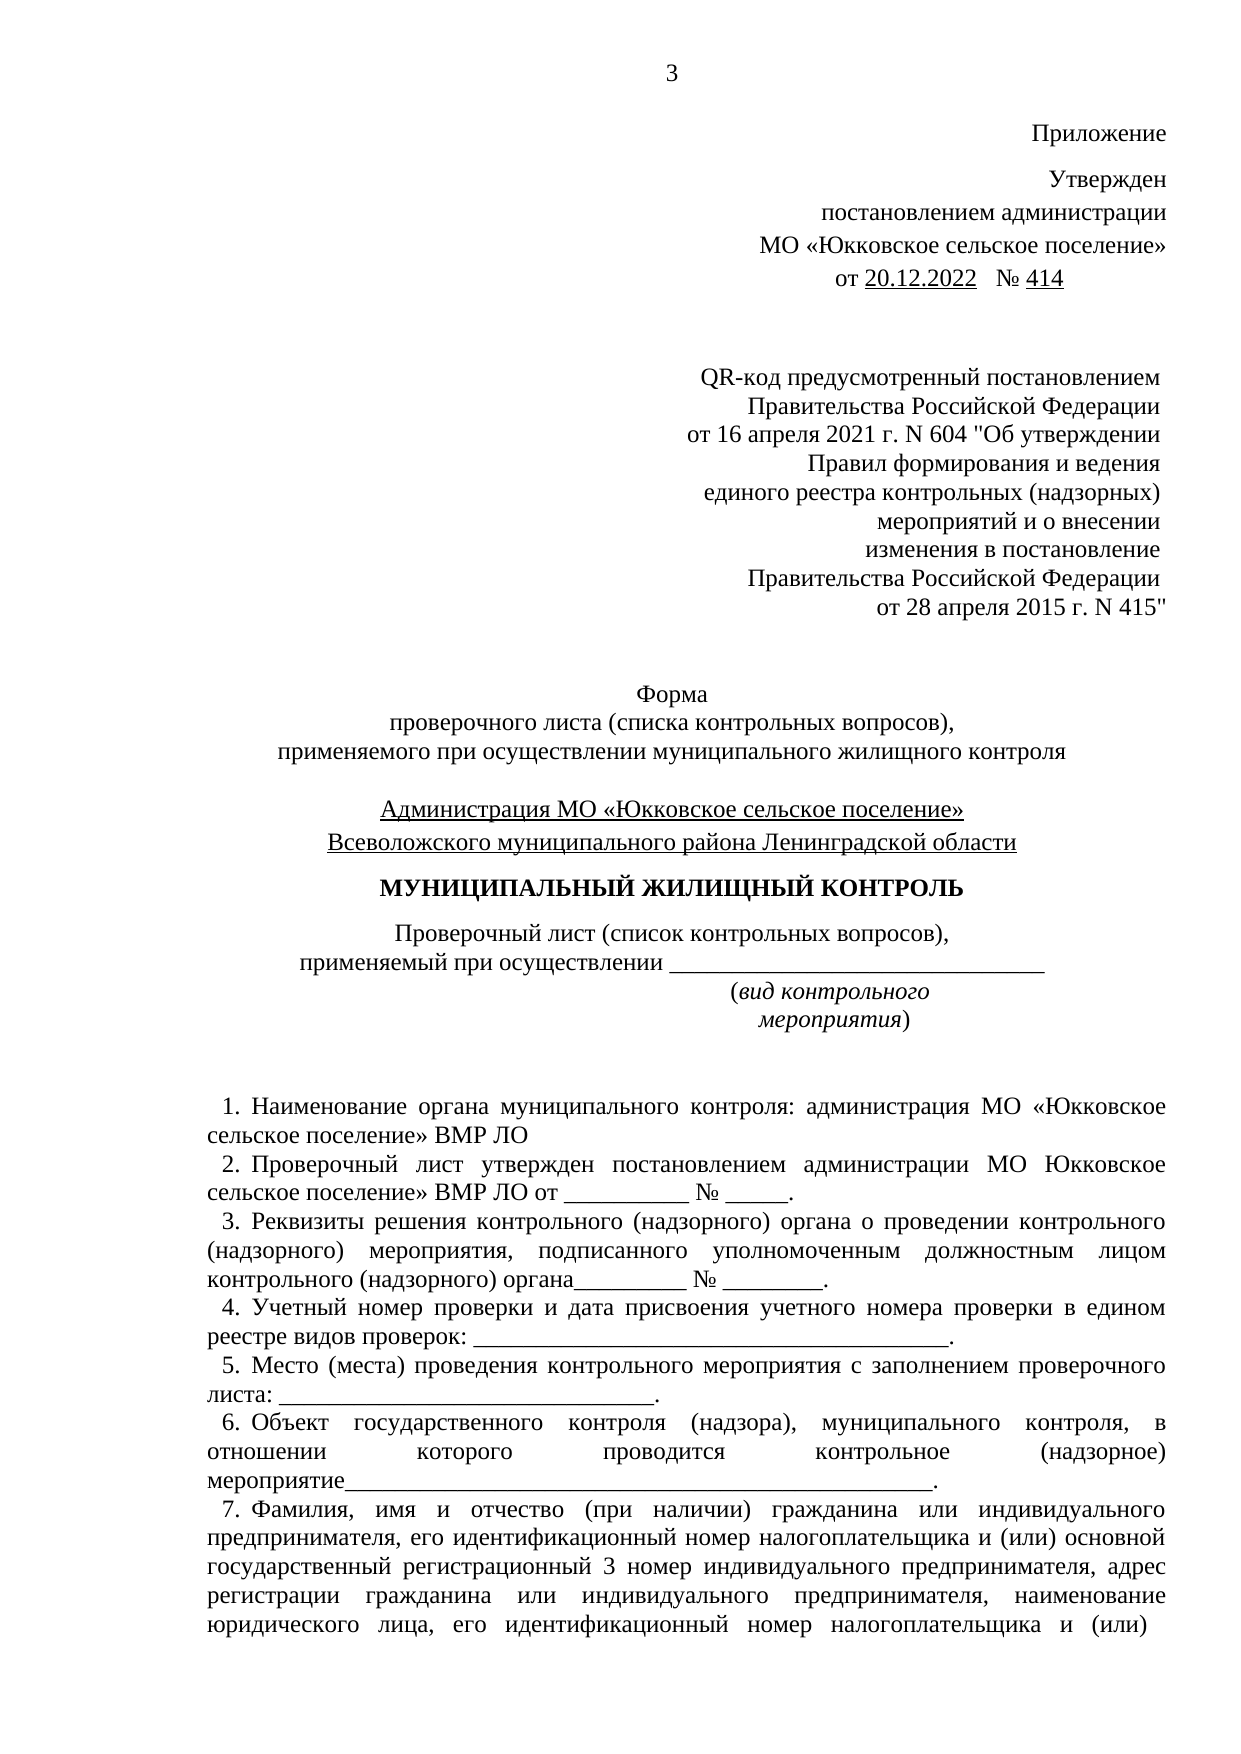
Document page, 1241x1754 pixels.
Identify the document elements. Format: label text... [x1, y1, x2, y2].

text Приложение [709, 118, 1167, 147]
text Форма [177, 679, 1167, 707]
text Проверочный лист (список контрольных вопросов), [177, 918, 1167, 947]
text МО «Юкковское сельское поселение» [709, 230, 1167, 258]
list Проверочный лист утвержден постановлением администрации МО Юкковское сельское поселение» ВМР ЛО от __________ № _____. [207, 1149, 1167, 1206]
list Место (места) проведения контрольного мероприятия с заполнением проверочного листа: ______________________________. [207, 1350, 1167, 1407]
list Объект государственного контроля (надзора), муниципального контроля, в отношении которого проводится контрольное (надзорное) мероприятие_______________________________________________. [207, 1407, 1167, 1494]
text QR-код предусмотренный постановлением Правительства Российской Федерации от 16 апреля 2021 г. N 604 "Об утверждении Правил формирования и ведения единого реестра контрольных (надзорных) мероприятий и о внесении изменения в постановление Правительства Российской Федерации от 28 апреля 2015 г. N 415" [177, 362, 1167, 621]
text Всеволожского муниципального района Ленинградской области [177, 827, 1167, 856]
text Администрация МО «Юкковское сельское поселение» [177, 794, 1167, 823]
text проверочного листа (списка контрольных вопросов), [177, 707, 1167, 736]
list Наименование органа муниципального контроля: администрация МО «Юкковское сельское поселение» ВМР ЛО [207, 1091, 1167, 1149]
text применяемого при осуществлении муниципального жилищного контроля [177, 736, 1167, 765]
text (вид контрольного мероприятия) [517, 976, 989, 1033]
text от 20.12.2022 № 414 [709, 263, 1063, 291]
text МУНИЦИПАЛЬНЫЙ ЖИЛИЩНЫЙ КОНТРОЛЬ [177, 873, 1167, 901]
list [207, 1494, 1167, 1637]
text постановлением администрации [709, 197, 1167, 225]
text Утвержден [709, 164, 1167, 192]
list Учетный номер проверки и дата присвоения учетного номера проверки в едином реестре видов проверок: ______________________________________. [207, 1292, 1167, 1350]
list Реквизиты решения контрольного (надзорного) органа о проведении контрольного (надзорного) мероприятия, подписанного уполномоченным должностным лицом контрольного (надзорного) органа_________ № ________. [207, 1206, 1167, 1292]
text применяемый при осуществлении ______________________________ [177, 947, 1167, 976]
